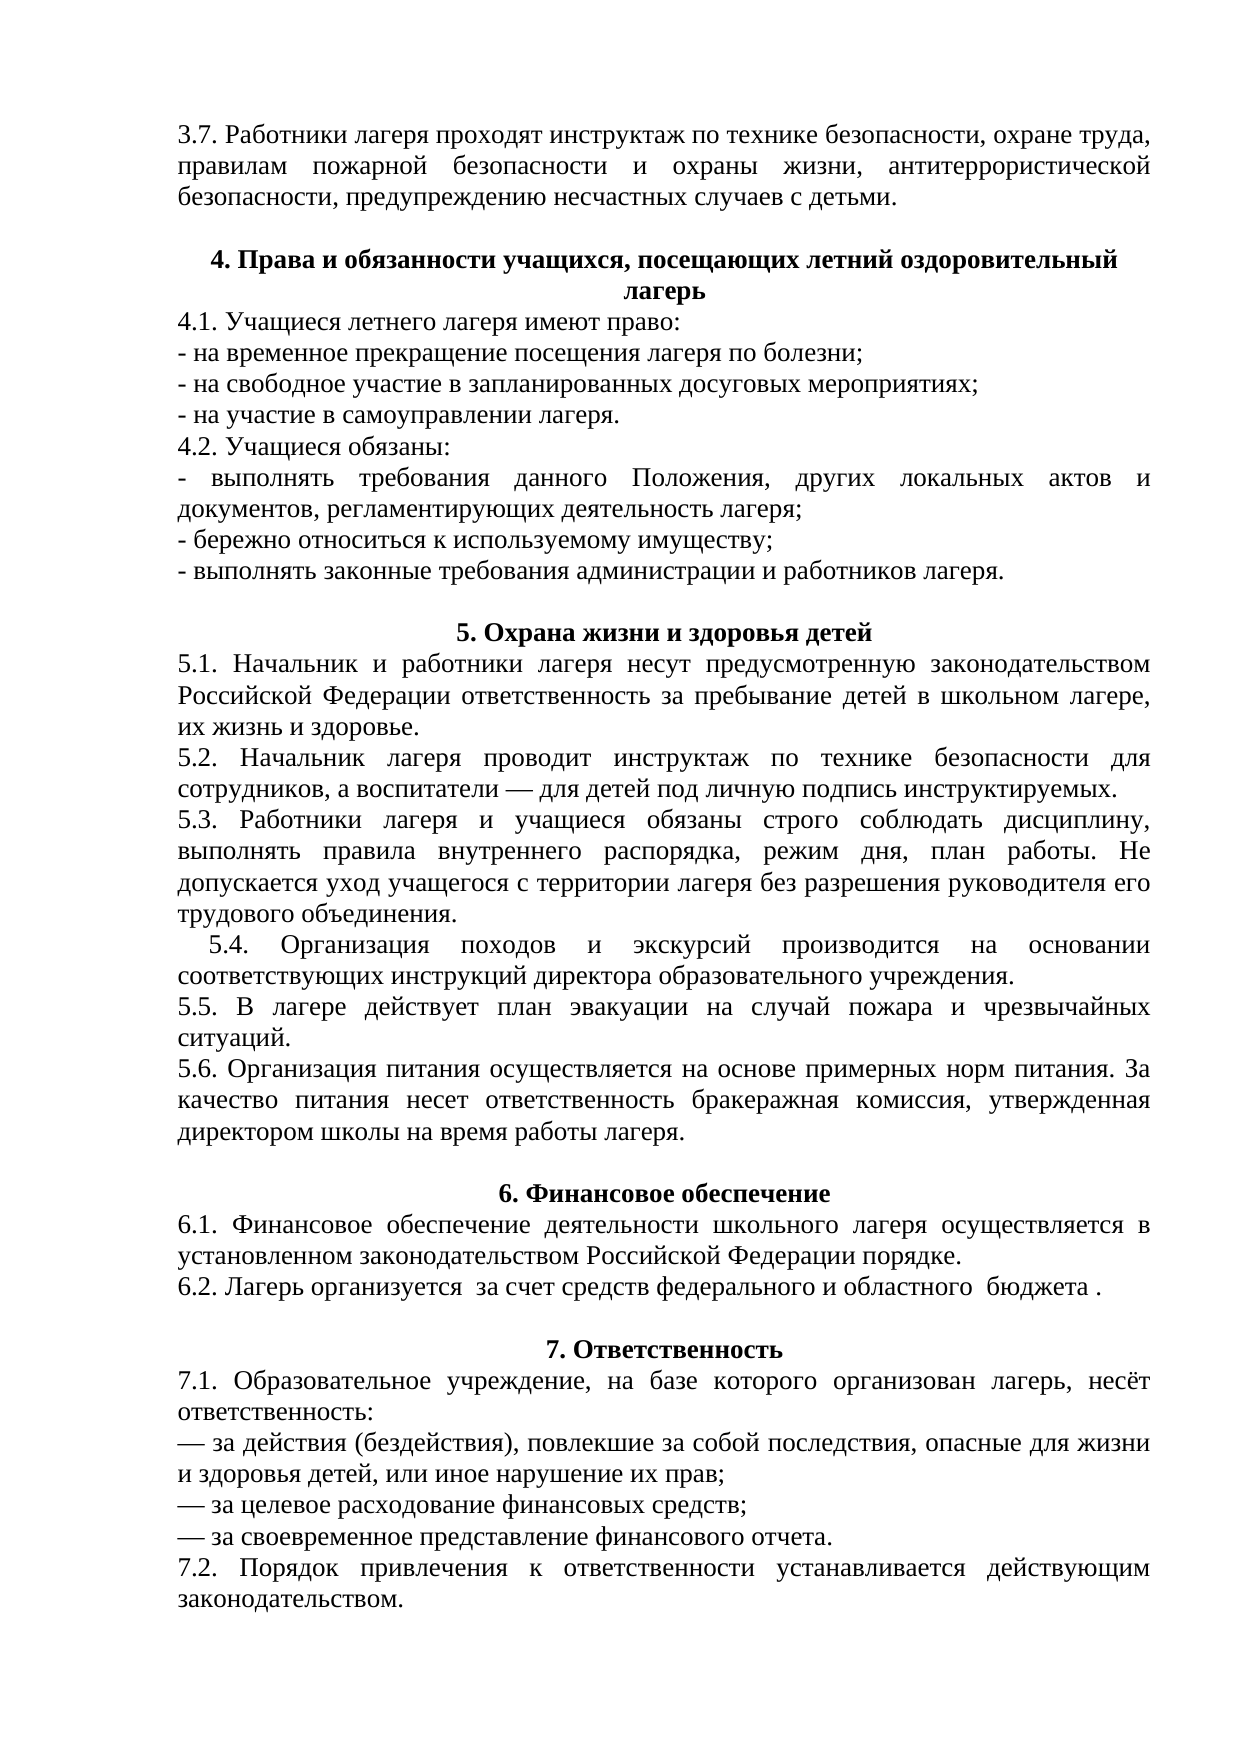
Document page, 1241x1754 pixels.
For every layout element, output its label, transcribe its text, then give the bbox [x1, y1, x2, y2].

text 5. Охрана жизни и здоровья детей [177, 616, 1152, 648]
text — за действия (бездействия), повлекшие за собой последствия, опасные для жизни и здоровья детей, или иное нарушение их прав; [177, 1426, 1152, 1488]
text 4. Права и обязанности учащихся, посещающих летний оздоровительный лагерь [177, 243, 1152, 305]
text 5.1. Начальник и работники лагеря несут предусмотренную законодательством Российской Федерации ответственность за пребывание детей в школьном лагере, их жизнь и здоровье. [177, 648, 1152, 741]
text - на свободное участие в запланированных досуговых мероприятиях; [177, 367, 1152, 398]
text 6. Финансовое обеспечение [177, 1177, 1152, 1208]
text 7. Ответственность [177, 1333, 1152, 1364]
text 7.2. Порядок привлечения к ответственности устанавливается действующим законодательством. [177, 1551, 1152, 1613]
text - бережно относиться к используемому имуществу; [177, 523, 1152, 554]
text - на временное прекращение посещения лагеря по болезни; [177, 336, 1152, 367]
text 4.1. Учащиеся летнего лагеря имеют право: [177, 305, 1152, 336]
text 4.2. Учащиеся обязаны: [177, 429, 1152, 461]
text 5.3. Работники лагеря и учащиеся обязаны строго соблюдать дисциплину, выполнять правила внутреннего распорядка, режим дня, план работы. Не допускается уход учащегося с территории лагеря без разрешения руководителя его трудового объединения. [177, 803, 1152, 928]
text 5.6. Организация питания осуществляется на основе примерных норм питания. За качество питания несет ответственность бракеражная комиссия, утвержденная директором школы на время работы лагеря. [177, 1052, 1152, 1146]
text 5.5. В лагере действует план эвакуации на случай пожара и чрезвычайных ситуаций. [177, 990, 1152, 1052]
text 5.4. Организация походов и экскурсий производится на основании соответствующих инструкций директора образовательного учреждения. [177, 928, 1152, 990]
text - выполнять законные требования администрации и работников лагеря. [177, 554, 1152, 585]
text — за целевое расходование финансовых средств; [177, 1488, 1152, 1520]
text 5.2. Начальник лагеря проводит инструктаж по технике безопасности для сотрудников, а воспитатели — для детей под личную подпись инструктируемых. [177, 741, 1152, 803]
text - выполнять требования данного Положения, других локальных актов и документов, регламентирующих деятельность лагеря; [177, 461, 1152, 523]
text 6.1. Финансовое обеспечение деятельности школьного лагеря осуществляется в установленном законодательством Российской Федерации порядке. [177, 1208, 1152, 1271]
text 3.7. Работники лагеря проходят инструктаж по технике безопасности, охране труда, правилам пожарной безопасности и охраны жизни, антитеррористической безопасности, предупреждению несчастных случаев с детьми. [177, 118, 1152, 212]
text — за своевременное представление финансового отчета. [177, 1520, 1152, 1551]
text 6.2. Лагерь организуется за счет средств федерального и областного бюджета . [177, 1271, 1152, 1302]
text - на участие в самоуправлении лагеря. [177, 398, 1152, 429]
text 7.1. Образовательное учреждение, на базе которого организован лагерь, несёт ответственность: [177, 1364, 1152, 1426]
